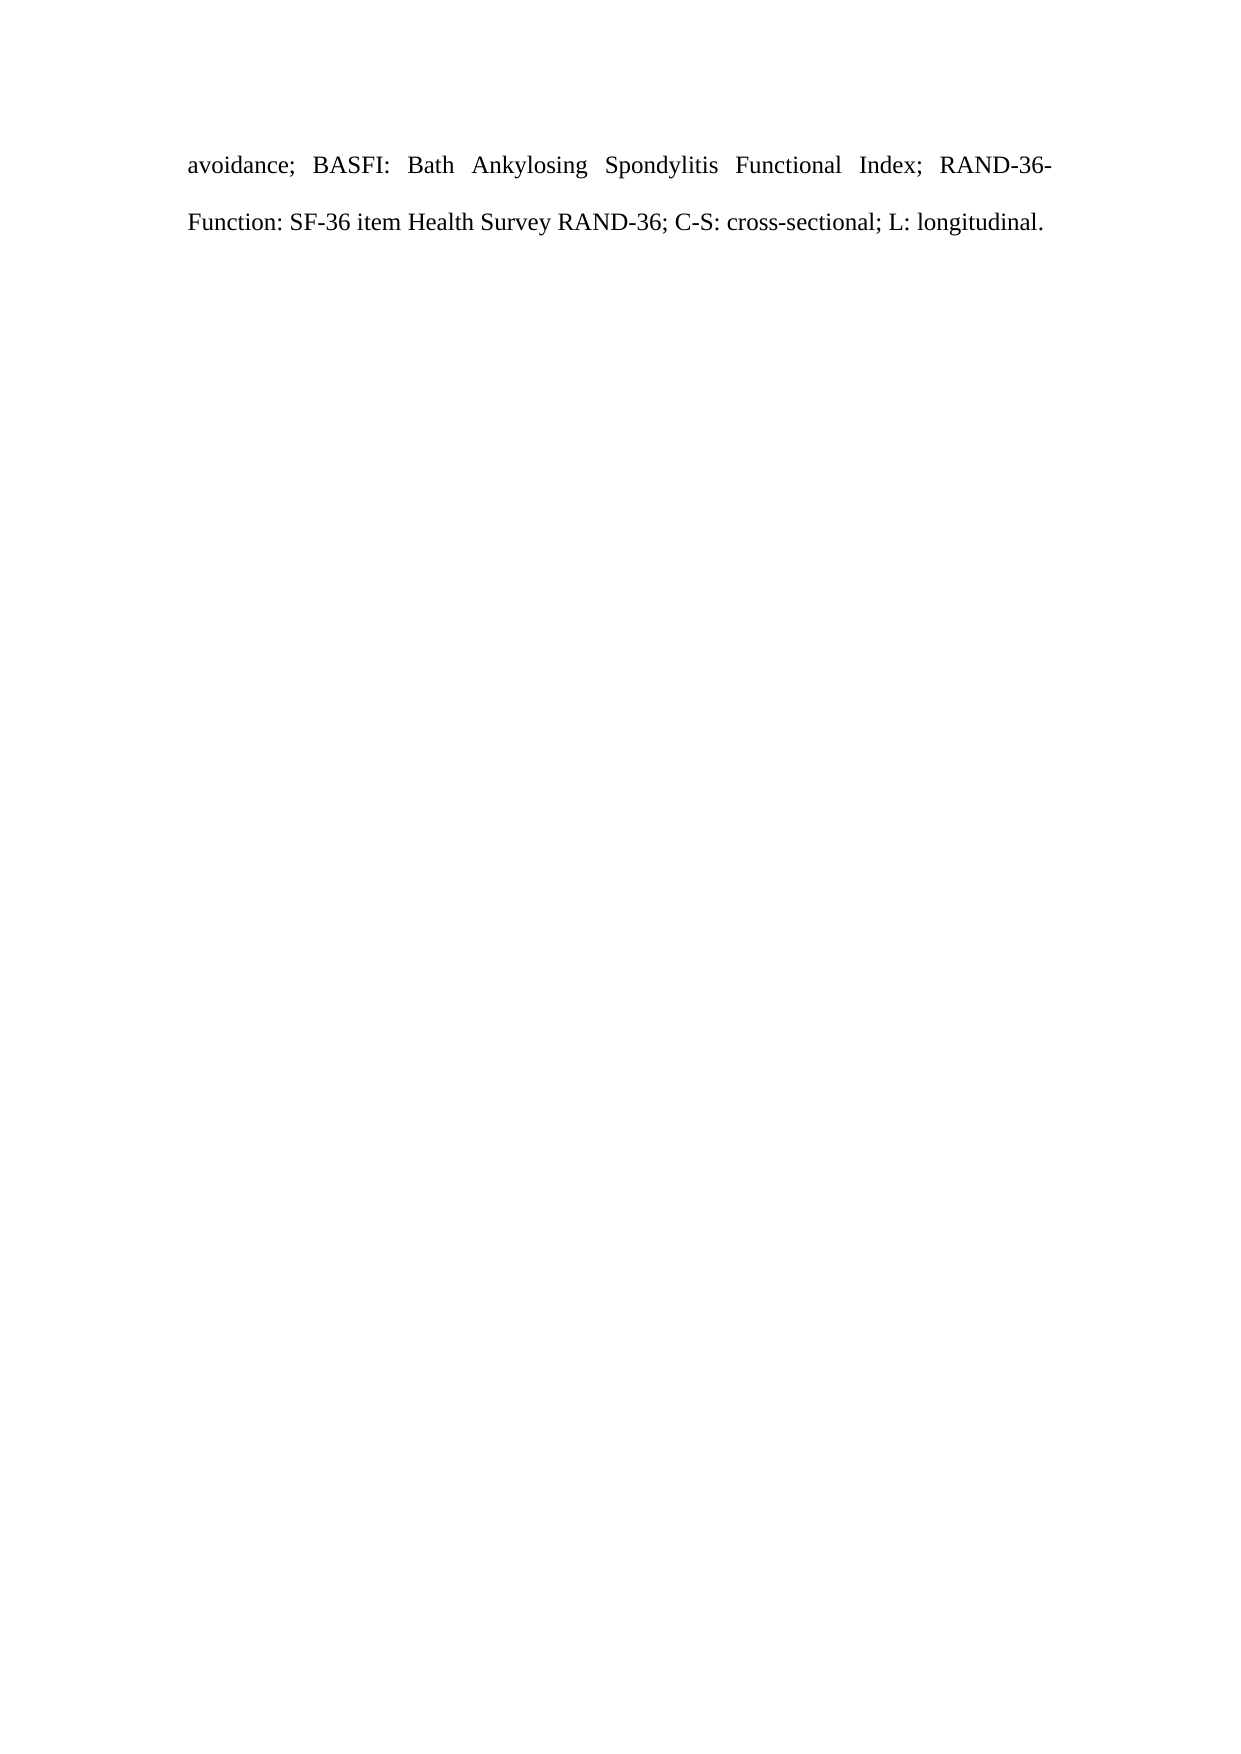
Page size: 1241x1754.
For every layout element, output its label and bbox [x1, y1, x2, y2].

text [187, 150, 1053, 236]
